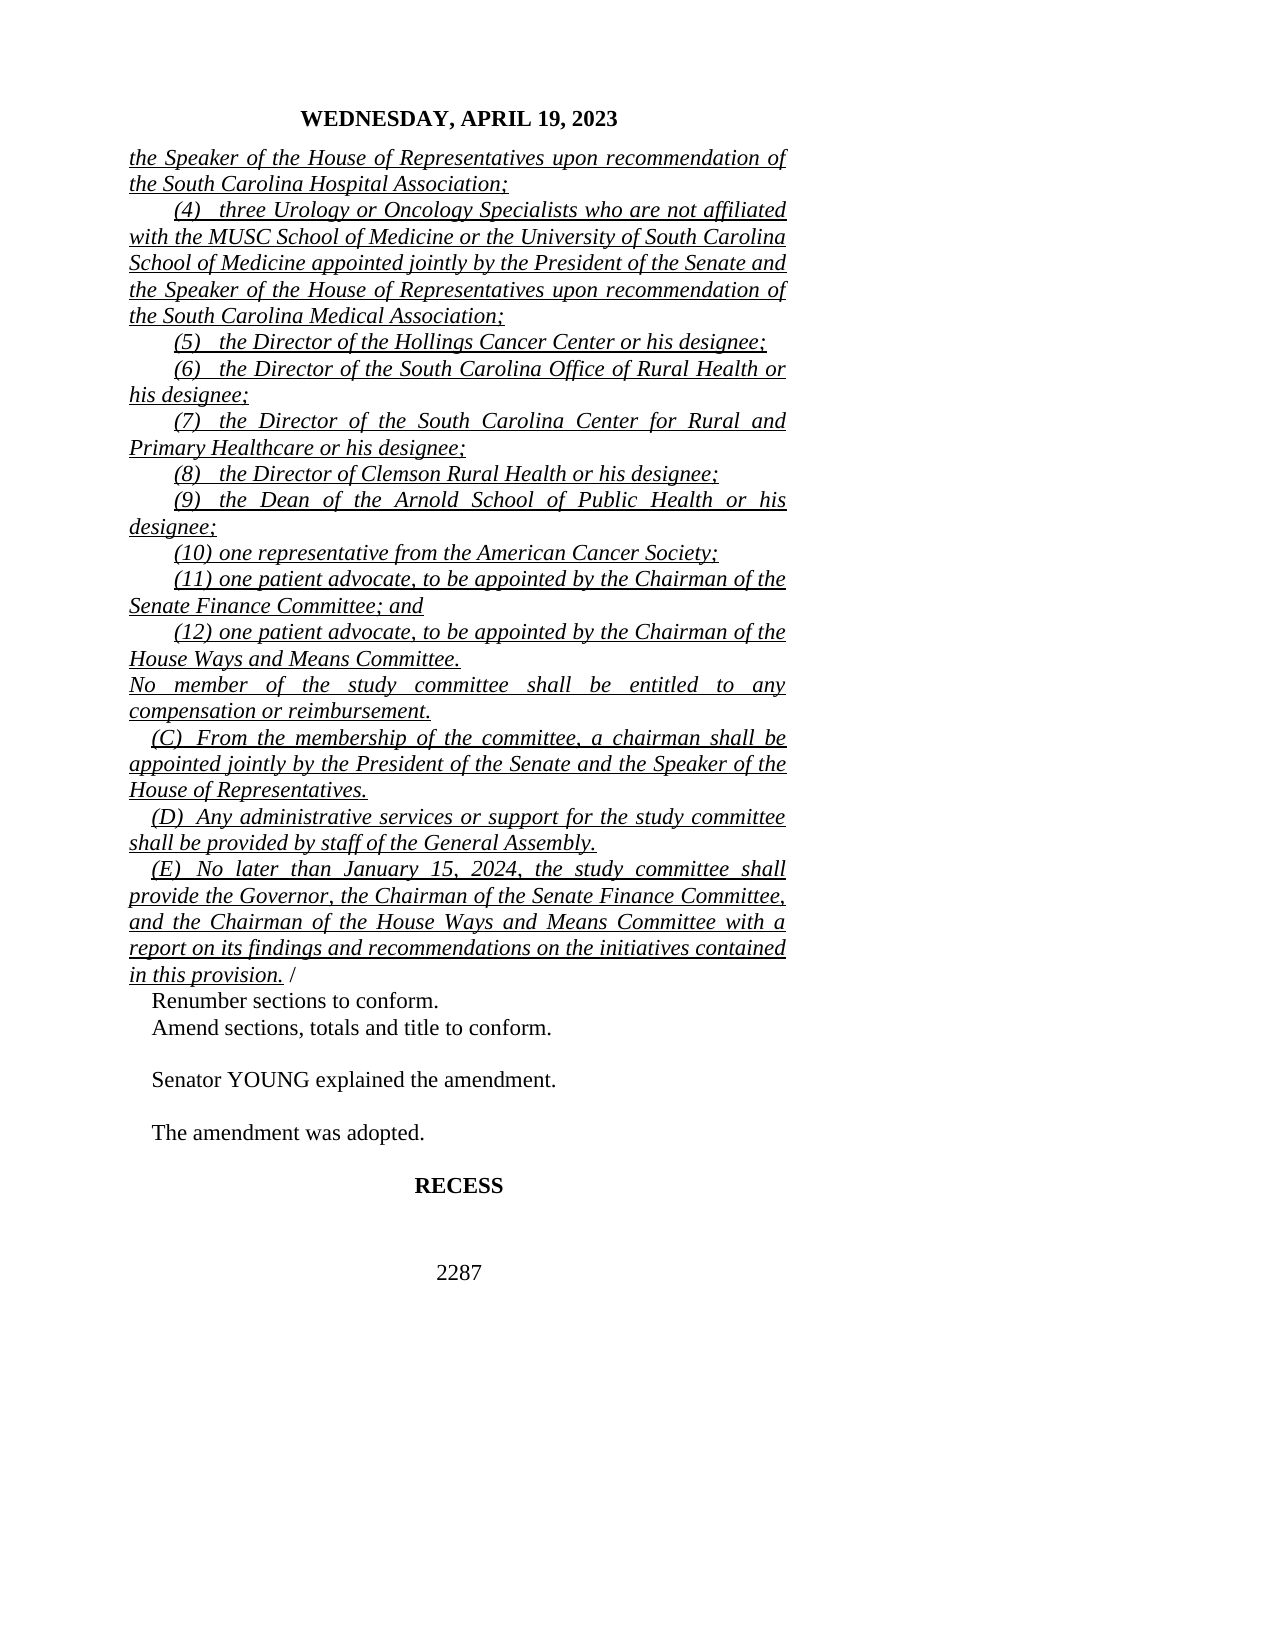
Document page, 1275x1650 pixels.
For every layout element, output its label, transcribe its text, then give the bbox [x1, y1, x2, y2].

text Renumber sections to conform. [129, 987, 789, 1013]
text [129, 144, 789, 197]
text (7) the Director of the South Carolina Center for Rural and Primary Healthcare or his designee; [129, 407, 789, 460]
text (10) one representative from the American Cancer Society; [129, 539, 789, 566]
text (6) the Director of the South Carolina Office of Rural Health or his designee; [129, 355, 789, 407]
text Amend sections, totals and title to conform. [129, 1013, 789, 1040]
text (9) the Dean of the Arnold School of Public Health or his designee; [129, 486, 789, 539]
text (E) No later than January 15, 2024, the study committee shall provide the Governor, the Chairman of the Senate Finance Committee, and the Chairman of the House Ways and Means Committee with a report on its findings and recommendations on the initiatives contained in this provision. / [129, 855, 789, 987]
text (5) the Director of the Hollings Cancer Center or his designee; [129, 328, 789, 355]
text Senator YOUNG explained the amendment. [129, 1066, 789, 1093]
text (D) Any administrative services or support for the study committee shall be provided by staff of the General Assembly. [129, 803, 789, 855]
text (8) the Director of Clemson Rural Health or his designee; [129, 460, 789, 486]
text RECESS [129, 1172, 789, 1198]
text (4) three Urology or Oncology Specialists who are not affiliated with the MUSC School of Medicine or the University of South Carolina School of Medicine appointed jointly by the President of the Senate and the Speaker of the House of Representatives upon recommendation of the South Carolina Medical Association; [129, 197, 789, 328]
text (11) one patient advocate, to be appointed by the Chairman of the Senate Finance Committee; and [129, 566, 789, 618]
text (12) one patient advocate, to be appointed by the Chairman of the House Ways and Means Committee. [129, 618, 789, 671]
text (C) From the membership of the committee, a chairman shall be appointed jointly by the President of the Senate and the Speaker of the House of Representatives. [129, 724, 789, 803]
text The amendment was adopted. [129, 1119, 789, 1145]
text No member of the study committee shall be entitled to any compensation or reimbursement. [129, 671, 789, 724]
